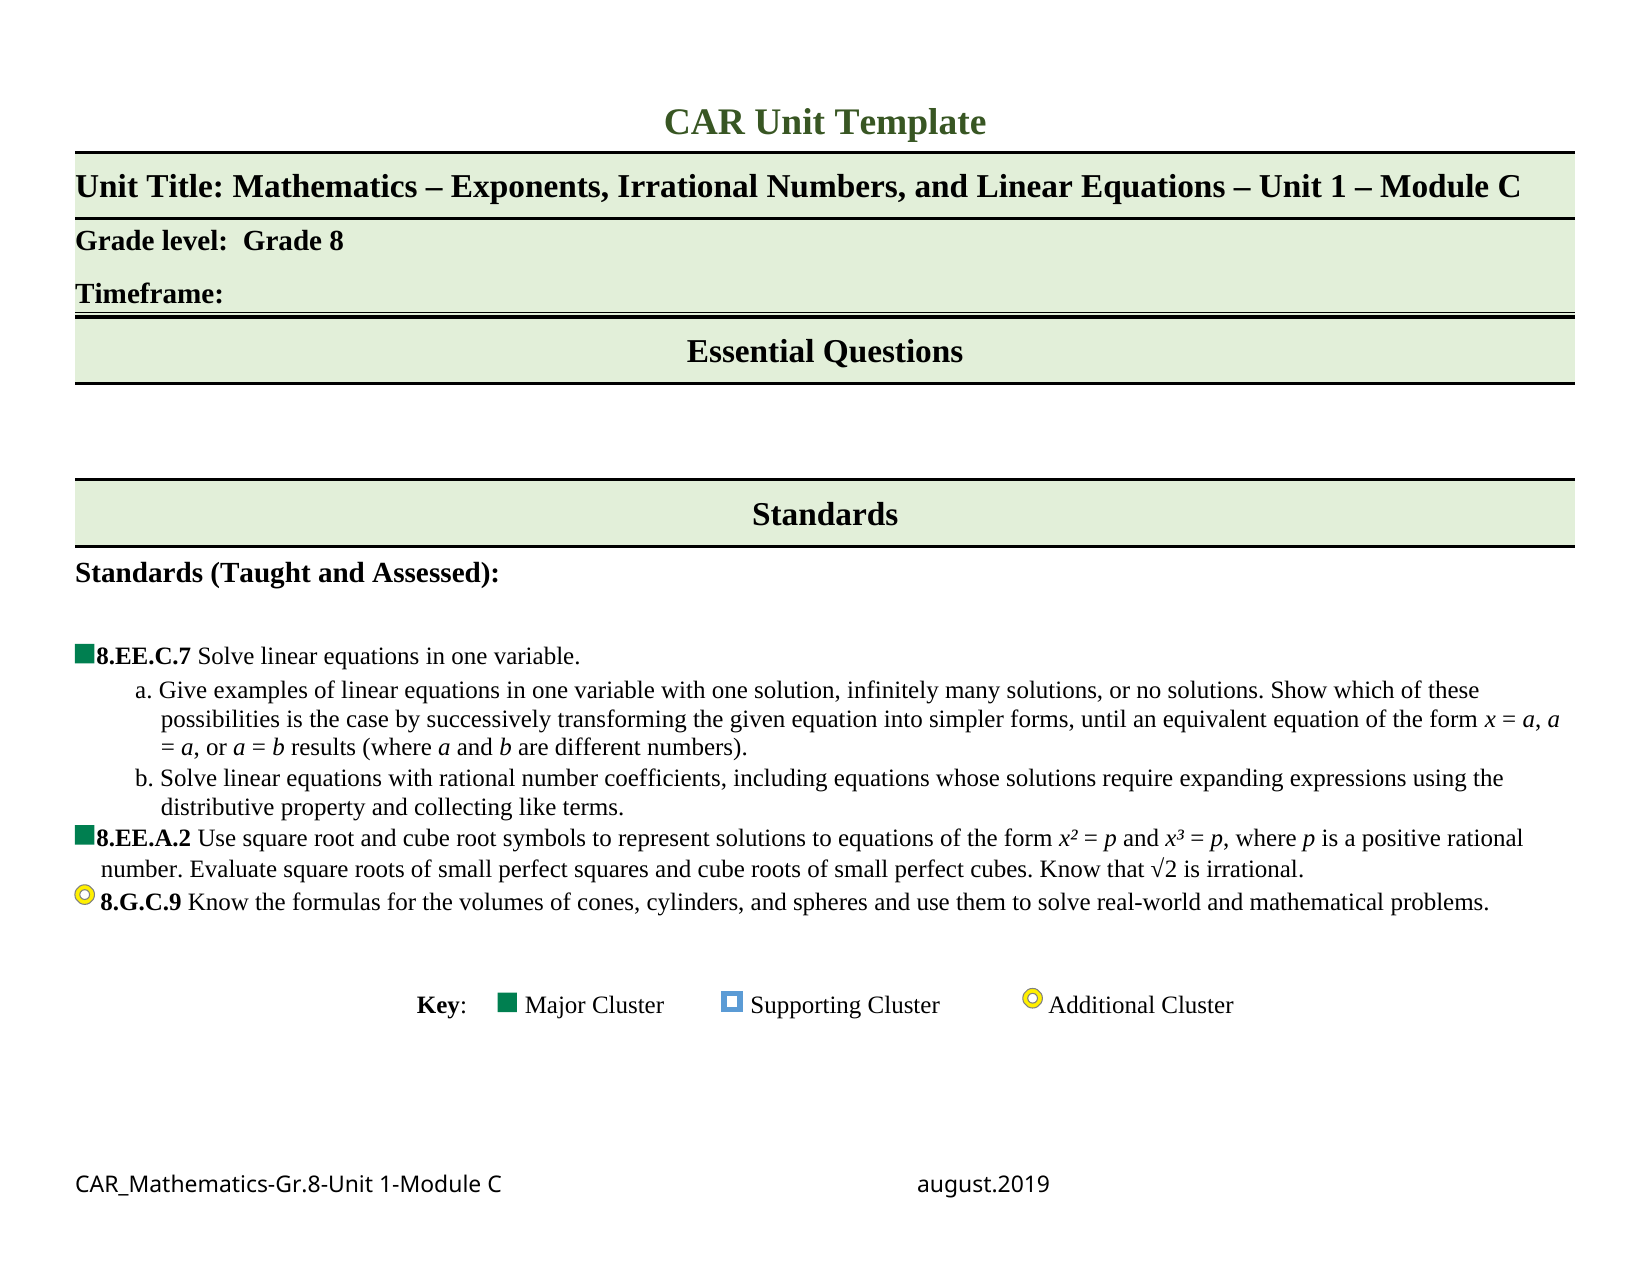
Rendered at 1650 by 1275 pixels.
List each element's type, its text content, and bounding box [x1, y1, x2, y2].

subtitle CAR Unit Template [75, 100, 1575, 143]
subtitle Essential Questions [75, 319, 1575, 382]
text Key: Major Cluster Supporting Cluster Additional Cluster [75, 988, 1575, 1019]
text 8.EE.C.7 Solve linear equations in one variable. [75, 642, 1575, 673]
text b. Solve linear equations with rational number coefficients, including equations whose solutions require expanding expressions using the distributive property and collecting like terms. [135, 763, 1575, 821]
text 8.G.C.9 Know the formulas for the volumes of cones, cylinders, and spheres and use them to solve real-world and mathematical problems. [75, 885, 1575, 916]
subtitle Standards [75, 481, 1575, 545]
text Timeframe: [75, 276, 1575, 312]
subtitle Standards (Taught and Assessed): [75, 555, 1575, 588]
text a. Give examples of linear equations in one variable with one solution, infinitely many solutions, or no solutions. Show which of these possibilities is the case by successively transforming the given equation into simpler forms, until an equivalent equation of the form x = a, a = a, or a = b results (where a and b are different numbers). [135, 675, 1575, 761]
subtitle Unit Title: Mathematics – Exponents, Irrational Numbers, and Linear Equations – Unit 1 – Module C [75, 154, 1575, 217]
text 8.EE.A.2 Use square root and cube root symbols to represent solutions to equations of the form x² = p and x³ = p, where p is a positive rational number. Evaluate square roots of small perfect squares and cube roots of small perfect cubes. Know that √2 is irrational. [75, 823, 1575, 883]
text Grade level: Grade 8 [75, 223, 1575, 257]
